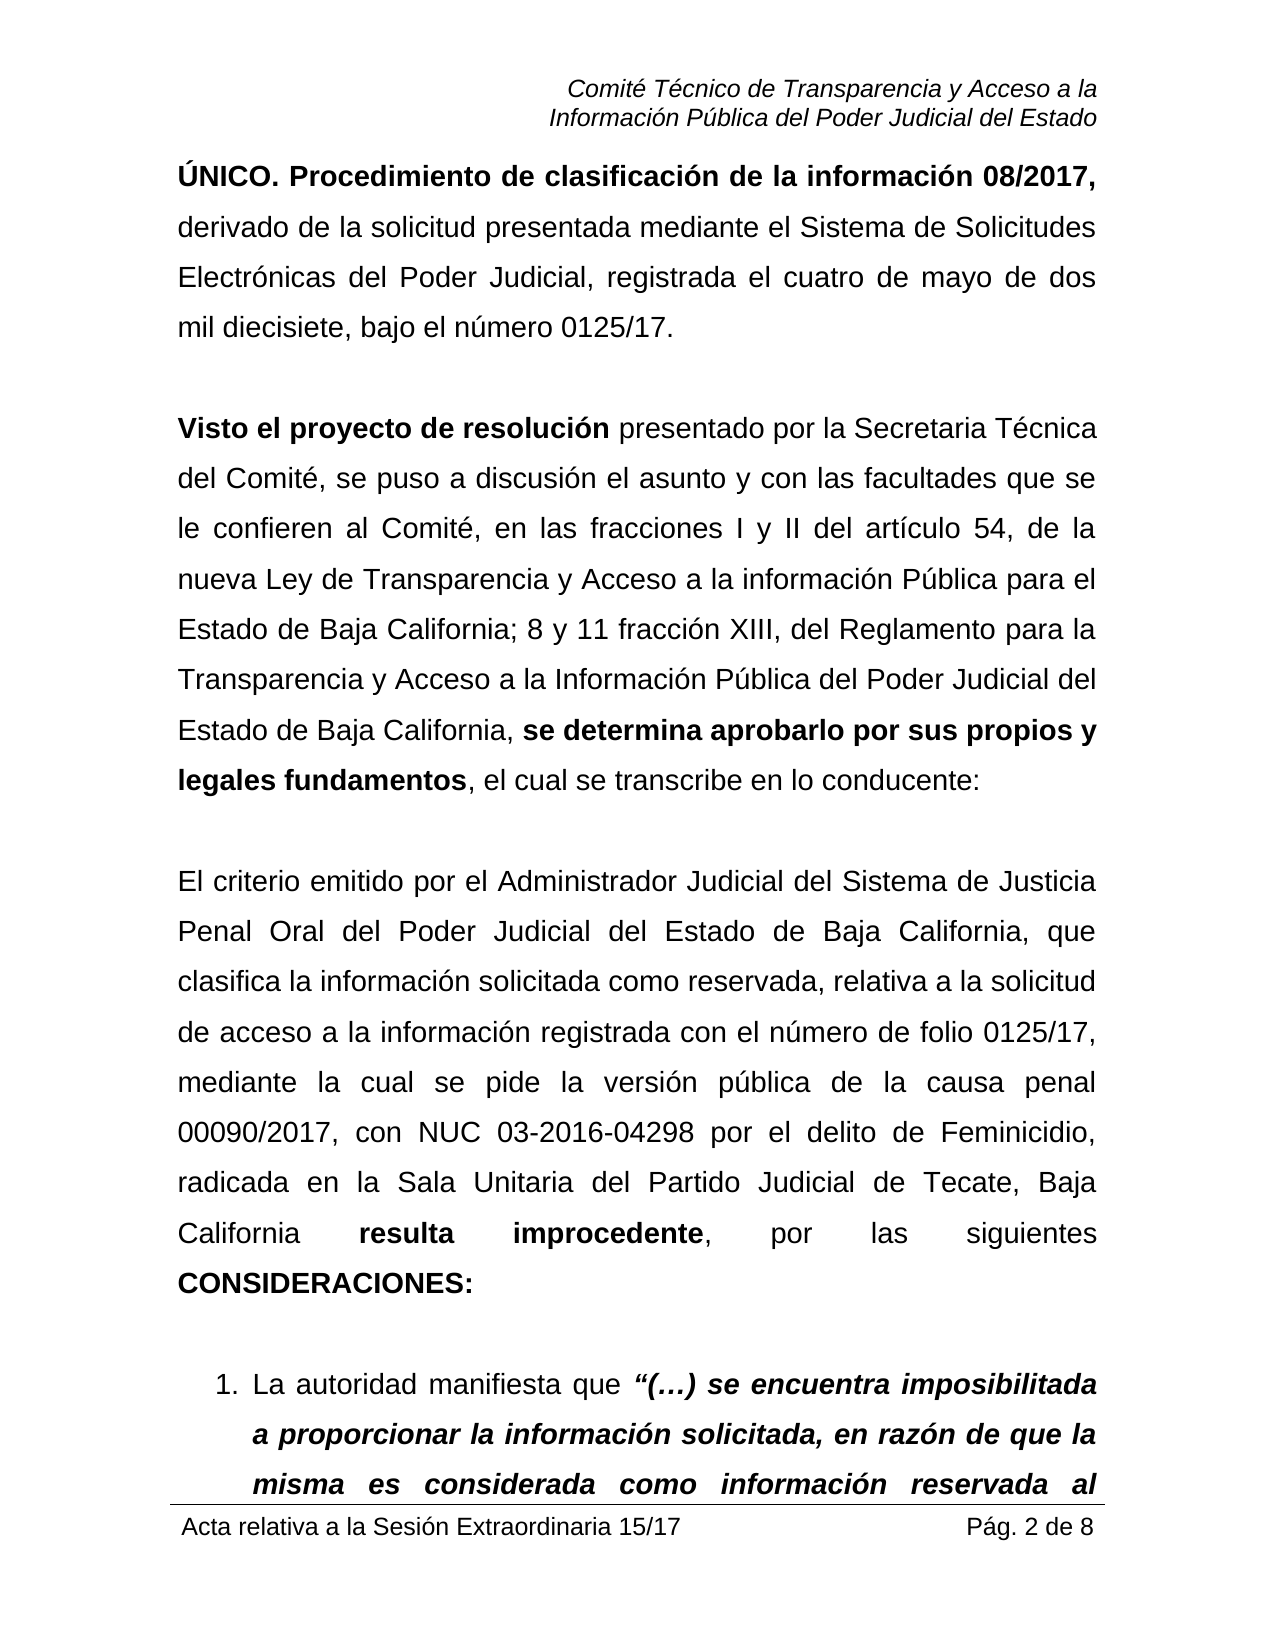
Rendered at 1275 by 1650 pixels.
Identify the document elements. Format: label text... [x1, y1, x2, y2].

text ÚNICO. Procedimiento de clasificación de la información 08/2017, derivado de la solicitud presentada mediante el Sistema de Solicitudes Electrónicas del Poder Judicial, registrada el cuatro de mayo de dos mil diecisiete, bajo el número 0125/17. [177, 159, 1098, 344]
text El criterio emitido por el Administrador Judicial del Sistema de Justicia Penal Oral del Poder Judicial del Estado de Baja California, que clasifica la información solicitada como reservada, relativa a la solicitud de acceso a la información registrada con el número de folio 0125/17, mediante la cual se pide la versión pública de la causa penal 00090/2017, con NUC 03-2016-04298 por el delito de Feminicidio, radicada en la Sala Unitaria del Partido Judicial de Tecate, Baja California resulta improcedente, por las siguientes CONSIDERACIONES: [177, 864, 1098, 1300]
text Visto el proyecto de resolución presentado por la Secretaria Técnica del Comité, se puso a discusión el asunto y con las facultades que se le confieren al Comité, en las fracciones I y II del artículo 54, de la nueva Ley de Transparencia y Acceso a la información Pública para el Estado de Baja California; 8 y 11 fracción XIII, del Reglamento para la Transparencia y Acceso a la Información Pública del Poder Judicial del Estado de Baja California, se determina aprobarlo por sus propios y legales fundamentos, el cual se transcribe en lo conducente: [177, 411, 1098, 797]
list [215, 1367, 1098, 1501]
